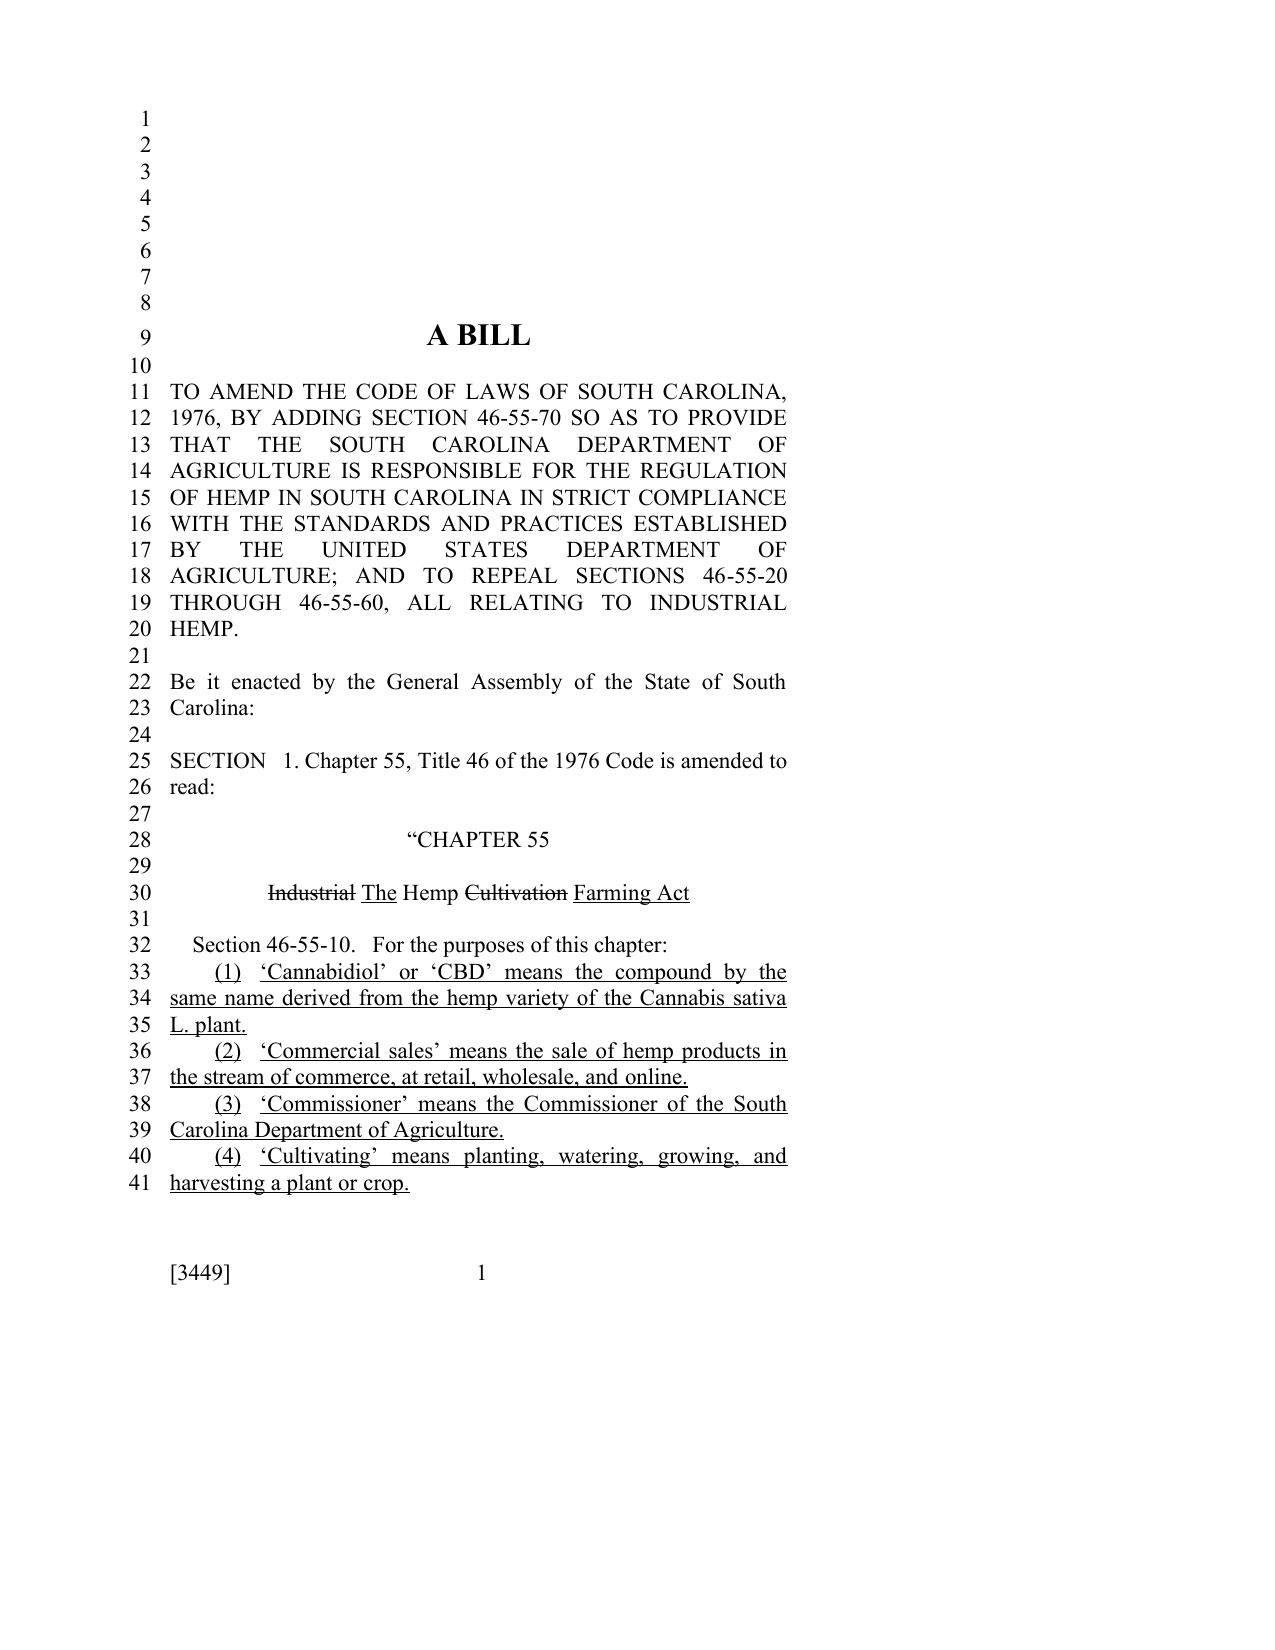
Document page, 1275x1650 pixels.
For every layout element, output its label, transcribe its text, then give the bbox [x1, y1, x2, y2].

list (1) ‘Cannabidiol’ or ‘CBD’ means the compound by the same name derived from the hemp variety of the Cannabis sativa L. plant. [169, 1008, 787, 1037]
text “CHAPTER 55 [169, 826, 787, 852]
list (2) ‘Commercial sales’ means the sale of hemp products in the stream of commerce, at retail, wholesale, and online. [169, 1037, 787, 1090]
text Be it enacted by the General Assembly of the State of South Carolina: [169, 668, 787, 721]
list (4) ‘Cultivating’ means planting, watering, growing, and harvesting a plant or crop. [169, 1142, 787, 1195]
text Section 46-55-10. For the purposes of this chapter: [169, 932, 787, 958]
text Industrial The Hemp Cultivation Farming Act [169, 879, 787, 905]
text TO AMEND THE CODE OF LAWS OF SOUTH CAROLINA, 1976, BY ADDING SECTION 46-55-70 SO AS TO PROVIDE THAT THE SOUTH CAROLINA DEPARTMENT OF AGRICULTURE IS RESPONSIBLE FOR THE REGULATION OF HEMP IN SOUTH CAROLINA IN STRICT COMPLIANCE WITH THE STANDARDS AND PRACTICES ESTABLISHED BY THE UNITED STATES DEPARTMENT OF AGRICULTURE; AND TO REPEAL SECTIONS 46-55-20 THROUGH 46-55-60, ALL RELATING TO INDUSTRIAL HEMP. [169, 378, 787, 642]
list (1) ‘Cannabidiol’ or ‘CBD’ means the compound by the same name derived from the hemp variety of the Cannabis sativa L. plant. [169, 958, 787, 1007]
list (3) ‘Commissioner’ means the Commissioner of the South Carolina Department of Agriculture. [169, 1090, 787, 1142]
text A BILL [169, 316, 787, 352]
text SECTION 1. Chapter 55, Title 46 of the 1976 Code is amended to read: [169, 747, 787, 800]
